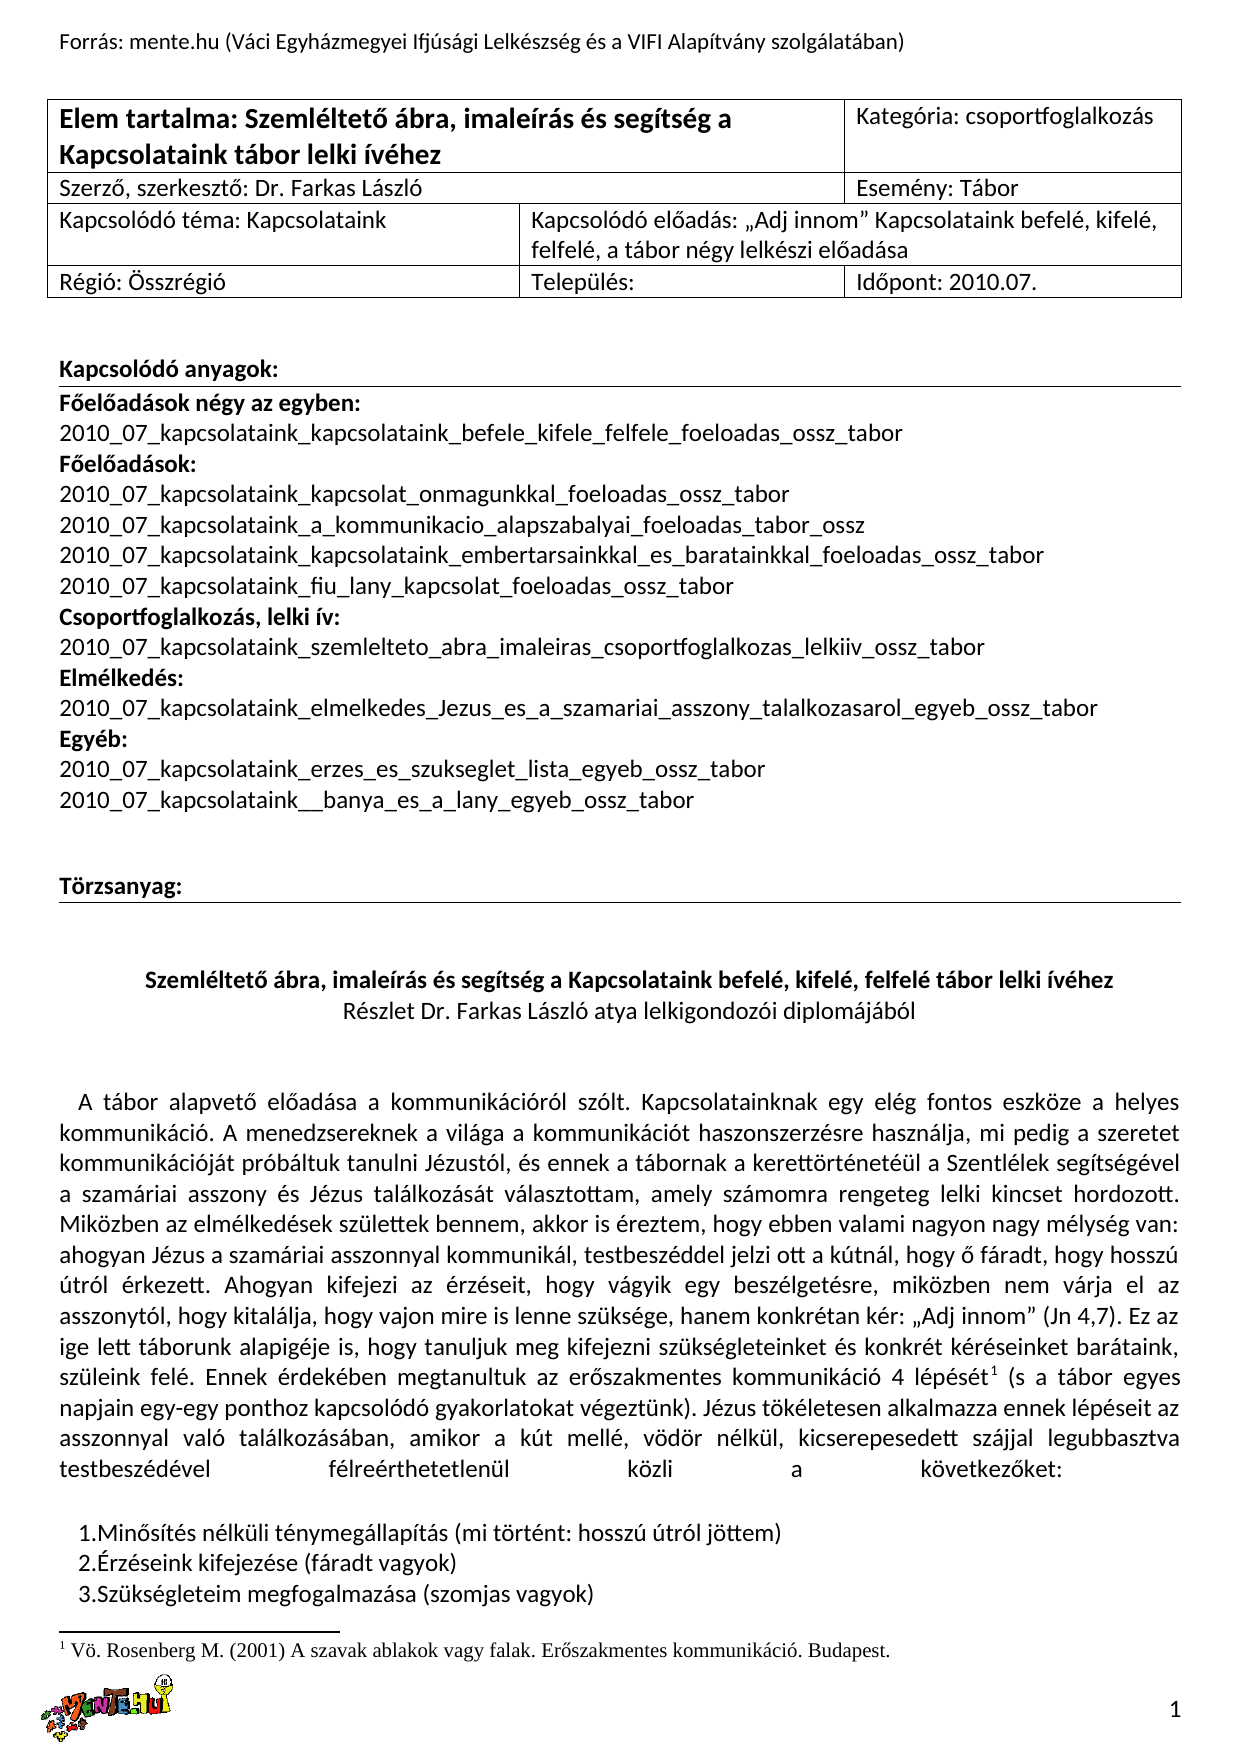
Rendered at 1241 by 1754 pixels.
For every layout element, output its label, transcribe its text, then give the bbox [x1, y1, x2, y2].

text 2010_07_kapcsolataink_elmelkedes_Jezus_es_a_szamariai_asszony_talalkozasarol_egyeb_ossz_tabor [59, 692, 1181, 723]
table_cell Kapcsolódó előadás: „Adj innom” Kapcsolataink befelé, kifelé, felfelé, a tábor négy lelkészi előadása [520, 204, 1181, 265]
text 2010_07_kapcsolataink_kapcsolat_onmagunkkal_foeloadas_ossz_tabor [59, 478, 1181, 509]
table_cell Esemény: [845, 173, 1181, 203]
text 2010_07_kapcsolataink_kapcsolataink_embertarsainkkal_es_baratainkkal_foeloadas_ossz_tabor [59, 539, 1181, 570]
text 2010_07_kapcsolataink_kapcsolataink_befele_kifele_felfele_foeloadas_ossz_tabor [59, 417, 1181, 448]
table_cell Település: [520, 266, 844, 297]
text Főelőadások négy az egyben: [59, 387, 1181, 417]
text Csoportfoglalkozás, lelki ív: [59, 601, 1181, 631]
text 2010_07_kapcsolataink_szemlelteto_abra_imaleiras_csoportfoglalkozas_lelkiiv_ossz_tabor [59, 631, 1181, 662]
text Szemléltető ábra, imaleírás és segítség a Kapcsolataink befelé, kifelé, felfelé tábor lelki ívéhez [59, 964, 1181, 995]
text 3.Szükségleteim megfogalmazása (szomjas vagyok) [59, 1578, 1181, 1608]
text A tábor alapvető előadása a kommunikációról szólt. Kapcsolatainknak egy elég fontos eszköze a helyes kommunikáció. A menedzsereknek a világa a kommunikációt haszonszerzésre használja, mi pedig a szeretet kommunikációját próbáltuk tanulni Jézustól, és ennek a tábornak a kerettörténetéül a Szentlélek segítségével a szamáriai asszony és Jézus találkozását választottam, amely számomra rengeteg lelki kincset hordozott. Miközben az elmélkedések születtek bennem, akkor is éreztem, hogy ebben valami nagyon nagy mélység van: ahogyan Jézus a szamáriai asszonnyal kommunikál, testbeszéddel jelzi ott a kútnál, hogy ő fáradt, hogy hosszú útról érkezett. Ahogyan kifejezi az érzéseit, hogy vágyik egy beszélgetésre, miközben nem várja el az asszonytól, hogy kitalálja, hogy vajon mire is lenne szüksége, hanem konkrétan kér: „Adj innom” (Jn 4,7). Ez az ige lett táborunk alapigéje is, hogy tanuljuk meg kifejezni szükségleteinket és konkrét kéréseinket barátaink, szüleink felé. Ennek érdekében megtanultuk az erőszakmentes kommunikáció 4 lépését (s a tábor egyes napjain egy-egy ponthoz kapcsolódó gyakorlatokat végeztünk). Jézus tökéletesen alkalmazza ennek lépéseit az asszonnyal való találkozásában, amikor a kút mellé, vödör nélkül, kicserepesedett szájjal legubbasztva testbeszédével félreérthetetlenül közli a következőket: [59, 1087, 1181, 1517]
text 1.Minősítés nélküli ténymegállapítás (mi történt: hosszú útról jöttem) [59, 1517, 1181, 1547]
text Egyéb: [59, 723, 1181, 753]
text 2010_07_kapcsolataink_a_kommunikacio_alapszabalyai_foeloadas_tabor_ossz [59, 509, 1181, 539]
text 2.Érzéseink kifejezése (fáradt vagyok) [59, 1547, 1181, 1578]
text Részlet Dr. Farkas László atya lelkigondozói diplomájából [59, 995, 1181, 1026]
table_cell Szerző, szerkesztő: Dr. Farkas László [48, 173, 844, 203]
text Főelőadások: [59, 448, 1181, 478]
table_cell Időpont: 2010.07. [845, 266, 1181, 297]
table_cell Kapcsolódó téma: Kapcsolataink [48, 204, 519, 265]
text Törzsanyag: [59, 870, 1181, 902]
text 2010_07_kapcsolataink_fiu_lany_kapcsolat_foeloadas_ossz_tabor [59, 570, 1181, 601]
text 2010_07_kapcsolataink__banya_es_a_lany_egyeb_ossz_tabor [59, 784, 1181, 814]
text Kapcsolódó anyagok: [59, 353, 1181, 386]
text 2010_07_kapcsolataink_erzes_es_szukseglet_lista_egyeb_ossz_tabor [59, 753, 1181, 784]
table_header Kategória: [845, 100, 1181, 172]
table_cell Régió: [48, 266, 519, 297]
text Elmélkedés: [59, 662, 1181, 692]
picture [39, 1665, 178, 1744]
table_header Elem tartalma: Szemléltető ábra, imaleírás és segítség a Kapcsolataink tábor lelki ívéhez [48, 100, 844, 172]
